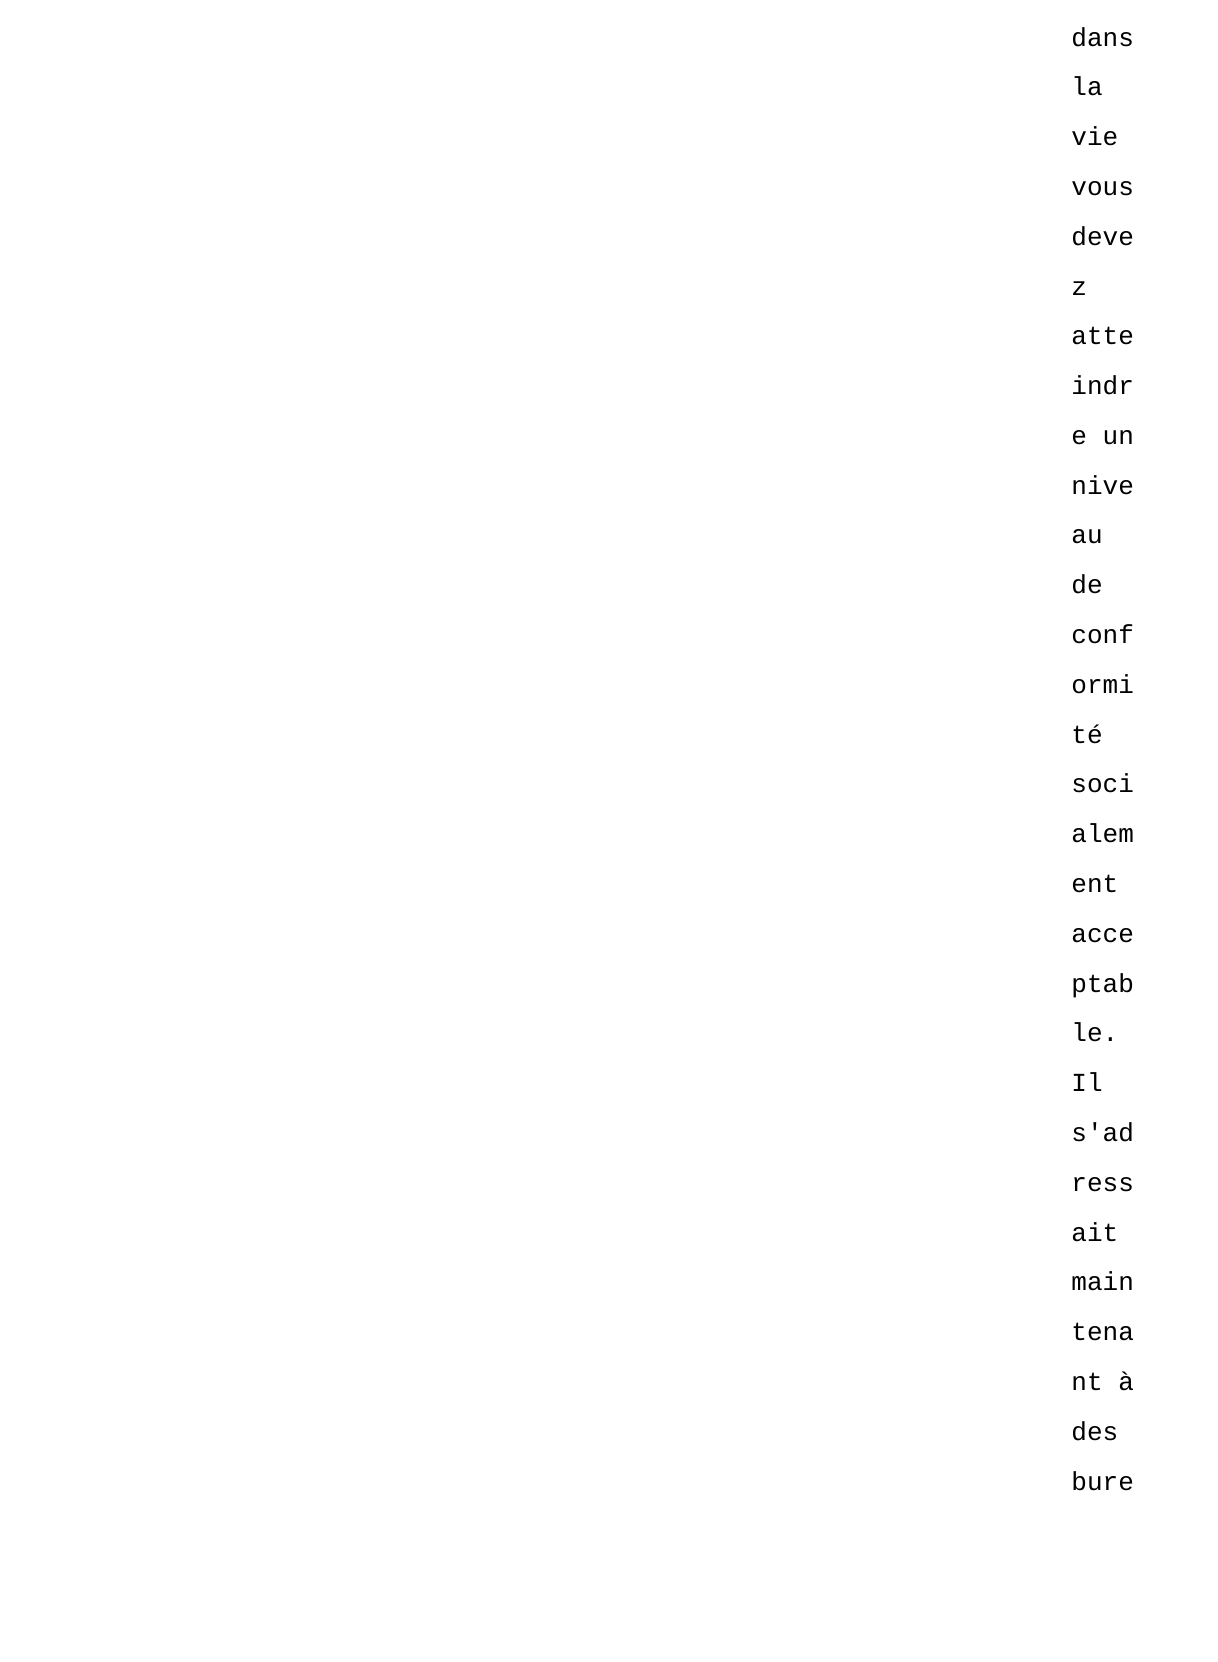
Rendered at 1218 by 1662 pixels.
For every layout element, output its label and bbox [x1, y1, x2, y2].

text [1071, 6, 1146, 1500]
